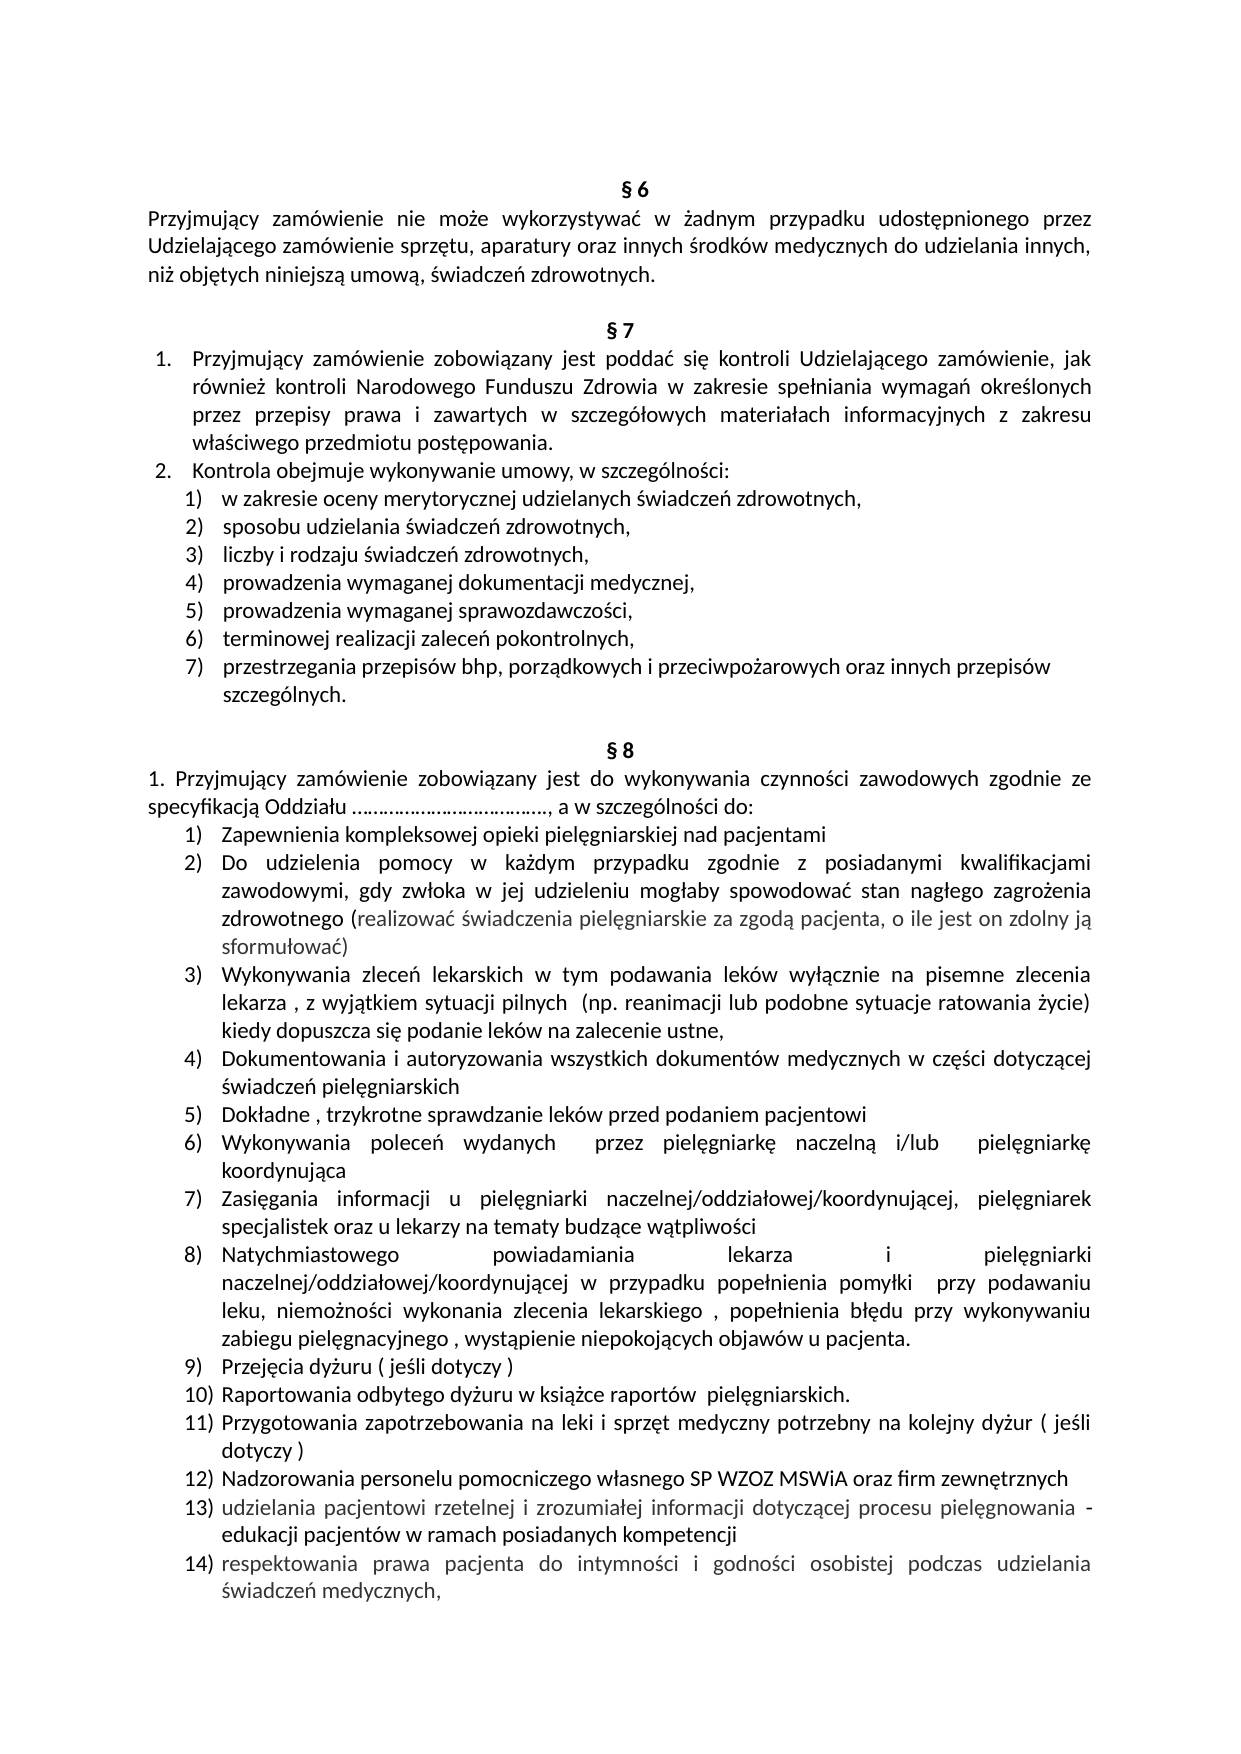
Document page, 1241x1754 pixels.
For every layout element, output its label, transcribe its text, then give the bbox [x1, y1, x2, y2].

list Dokumentowania i autoryzowania wszystkich dokumentów medycznych w części dotyczącej świadczeń pielęgniarskich [184, 1044, 1093, 1100]
text Przyjmujący zamówienie nie może wykorzystywać w żadnym przypadku udostępnionego przez Udzielającego zamówienie sprzętu, aparatury oraz innych środków medycznych do udzielania innych, niż objętych niniejszą umową, świadczeń zdrowotnych. [148, 204, 1093, 288]
list Do udzielenia pomocy w każdym przypadku zgodnie z posiadanymi kwalifikacjami zawodowymi, gdy zwłoka w jej udzieleniu mogłaby spowodować stan nagłego zagrożenia zdrowotnego (realizować świadczenia pielęgniarskie za zgodą pacjenta, o ile jest on zdolny ją sformułować) [184, 848, 1093, 960]
list Wykonywania poleceń wydanych przez pielęgniarkę naczelną i/lub pielęgniarkę koordynująca [184, 1128, 1093, 1184]
list terminowej realizacji zaleceń pokontrolnych, [185, 624, 1093, 652]
list Wykonywania zleceń lekarskich w tym podawania leków wyłącznie na pisemne zlecenia lekarza , z wyjątkiem sytuacji pilnych (np. reanimacji lub podobne sytuacje ratowania życie) kiedy dopuszcza się podanie leków na zalecenie ustne, [184, 960, 1093, 1044]
list Dokładne , trzykrotne sprawdzanie leków przed podaniem pacjentowi [184, 1100, 1093, 1128]
list przestrzegania przepisów bhp, porządkowych i przeciwpożarowych oraz innych przepisów szczególnych. [185, 652, 1093, 708]
list Zapewnienia kompleksowej opieki pielęgniarskiej nad pacjentami [184, 820, 1093, 848]
list Przyjmujący zamówienie zobowiązany jest poddać się kontroli Udzielającego zamówienie, jak również kontroli Narodowego Funduszu Zdrowia w zakresie spełniania wymagań określonych przez przepisy prawa i zawartych w szczegółowych materiałach informacyjnych z zakresu właściwego przedmiotu postępowania. [154, 344, 1093, 456]
text 1. Przyjmujący zamówienie zobowiązany jest do wykonywania czynności zawodowych zgodnie ze specyfikacją Oddziału ………………………………., a w szczególności do: [148, 764, 1093, 820]
list Natychmiastowego powiadamiania lekarza i pielęgniarki naczelnej/oddziałowej/koordynującej w przypadku popełnienia pomyłki przy podawaniu leku, niemożności wykonania zlecenia lekarskiego , popełnienia błędu przy wykonywaniu zabiegu pielęgnacyjnego , wystąpienie niepokojących objawów u pacjenta. [184, 1240, 1093, 1352]
list Nadzorowania personelu pomocniczego własnego SP WZOZ MSWiA oraz firm zewnętrznych [184, 1464, 1093, 1493]
text § 6 [177, 176, 1093, 204]
list Zasięgania informacji u pielęgniarki naczelnej/oddziałowej/koordynującej, pielęgniarek specjalistek oraz u lekarzy na tematy budzące wątpliwości [184, 1184, 1093, 1240]
list respektowania prawa pacjenta do intymności i godności osobistej podczas udzielania świadczeń medycznych, [184, 1549, 1093, 1605]
list prowadzenia wymaganej dokumentacji medycznej, [185, 568, 1093, 596]
list liczby i rodzaju świadczeń zdrowotnych, [185, 540, 1093, 568]
list w zakresie oceny merytorycznej udzielanych świadczeń zdrowotnych, [184, 484, 1093, 512]
list Raportowania odbytego dyżuru w książce raportów pielęgniarskich. [184, 1381, 1093, 1408]
list prowadzenia wymaganej sprawozdawczości, [185, 596, 1093, 624]
list sposobu udzielania świadczeń zdrowotnych, [185, 512, 1093, 540]
list Przygotowania zapotrzebowania na leki i sprzęt medyczny potrzebny na kolejny dyżur ( jeśli dotyczy ) [184, 1408, 1093, 1464]
text § 7 [148, 316, 1093, 344]
list udzielania pacjentowi rzetelnej i zrozumiałej informacji dotyczącej procesu pielęgnowania -edukacji pacjentów w ramach posiadanych kompetencji [184, 1493, 1093, 1549]
text § 8 [148, 736, 1093, 764]
list Przejęcia dyżuru ( jeśli dotyczy ) [184, 1352, 1093, 1381]
list Kontrola obejmuje wykonywanie umowy, w szczególności: [154, 456, 1093, 484]
